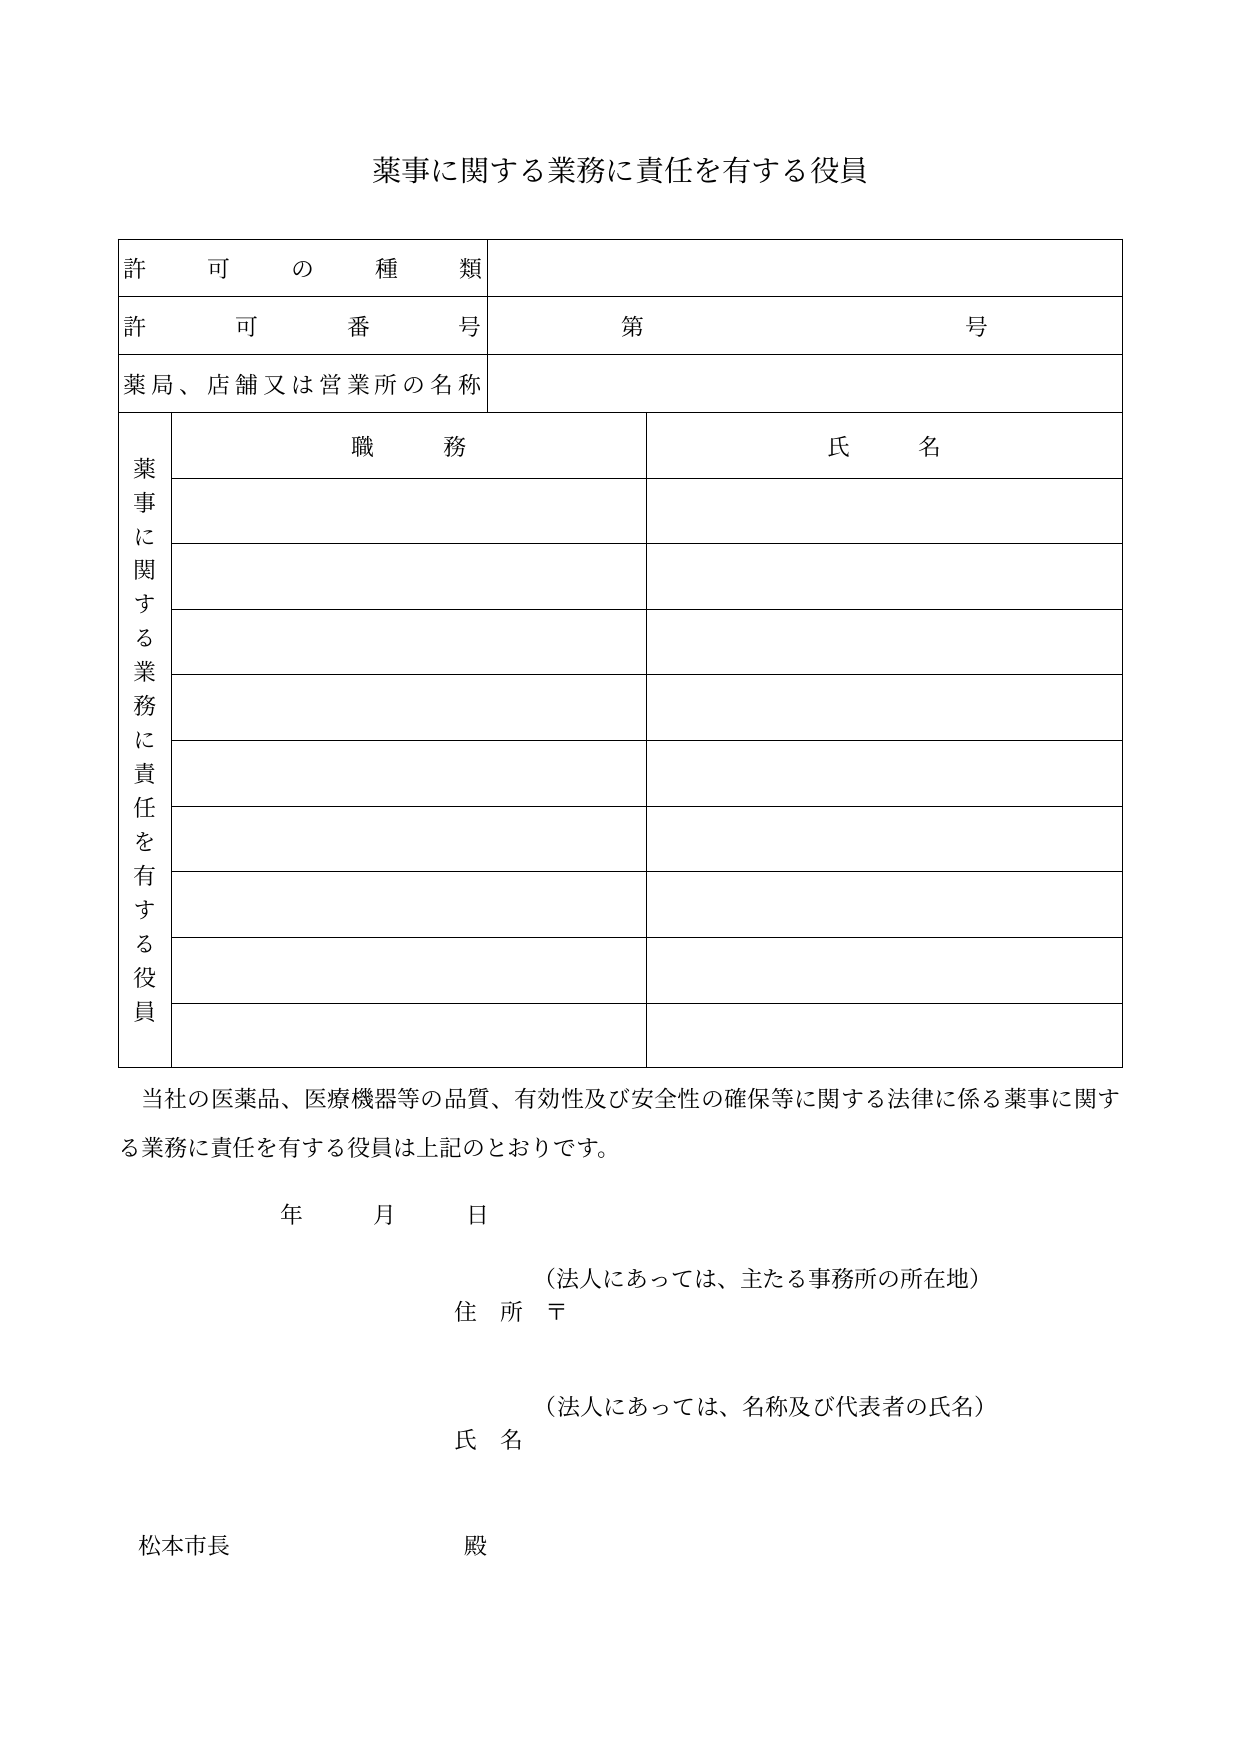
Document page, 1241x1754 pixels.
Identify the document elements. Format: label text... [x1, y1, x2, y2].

table_header 殿 [251, 1515, 487, 1574]
table_cell [172, 610, 646, 674]
text 薬事に関する業務に責任を有する役員 [118, 148, 1122, 189]
table_cell [172, 675, 646, 740]
table_cell [172, 938, 646, 1002]
table_cell [172, 544, 646, 609]
table_cell [647, 675, 1122, 740]
table_cell [172, 741, 646, 806]
table_cell 薬事に関する業務に責任を有する役員 [119, 413, 171, 1067]
table_cell 職 務 [172, 413, 646, 477]
text 年 月 日 [118, 1197, 1122, 1230]
table_header [488, 240, 1122, 296]
table_cell [172, 807, 646, 871]
table_cell [647, 741, 1122, 806]
text 当社の医薬品、医療機器等の品質、有効性及び安全性の確保等に関する法律に係る薬事に関する業務に責任を有する役員は上記のとおりです。 [118, 1068, 1122, 1166]
text （法人にあっては、名称及び代表者の氏名） [534, 1389, 1122, 1422]
table_header 許可の種類 [119, 240, 487, 296]
table_cell [647, 1004, 1122, 1067]
table_cell [172, 872, 646, 937]
table_cell 氏 名 [647, 413, 1122, 477]
table_cell [172, 1004, 646, 1067]
text 住 所 〒 [454, 1294, 1122, 1327]
text （法人にあっては、主たる事務所の所在地） [534, 1261, 1122, 1294]
table_cell 第 号 [488, 297, 1122, 354]
table_header 松本市長 [118, 1515, 251, 1574]
table_cell 薬局、店舗又は営業所の名称 [119, 355, 487, 412]
table_cell [647, 807, 1122, 871]
table_cell 許可番号 [119, 297, 487, 354]
text 氏 名 [454, 1422, 1122, 1455]
table_cell [172, 479, 646, 543]
table_cell [647, 479, 1122, 543]
table_cell [647, 544, 1122, 609]
table_cell [647, 938, 1122, 1002]
table_cell [488, 355, 1122, 412]
table_cell [647, 872, 1122, 937]
table_cell [647, 610, 1122, 674]
